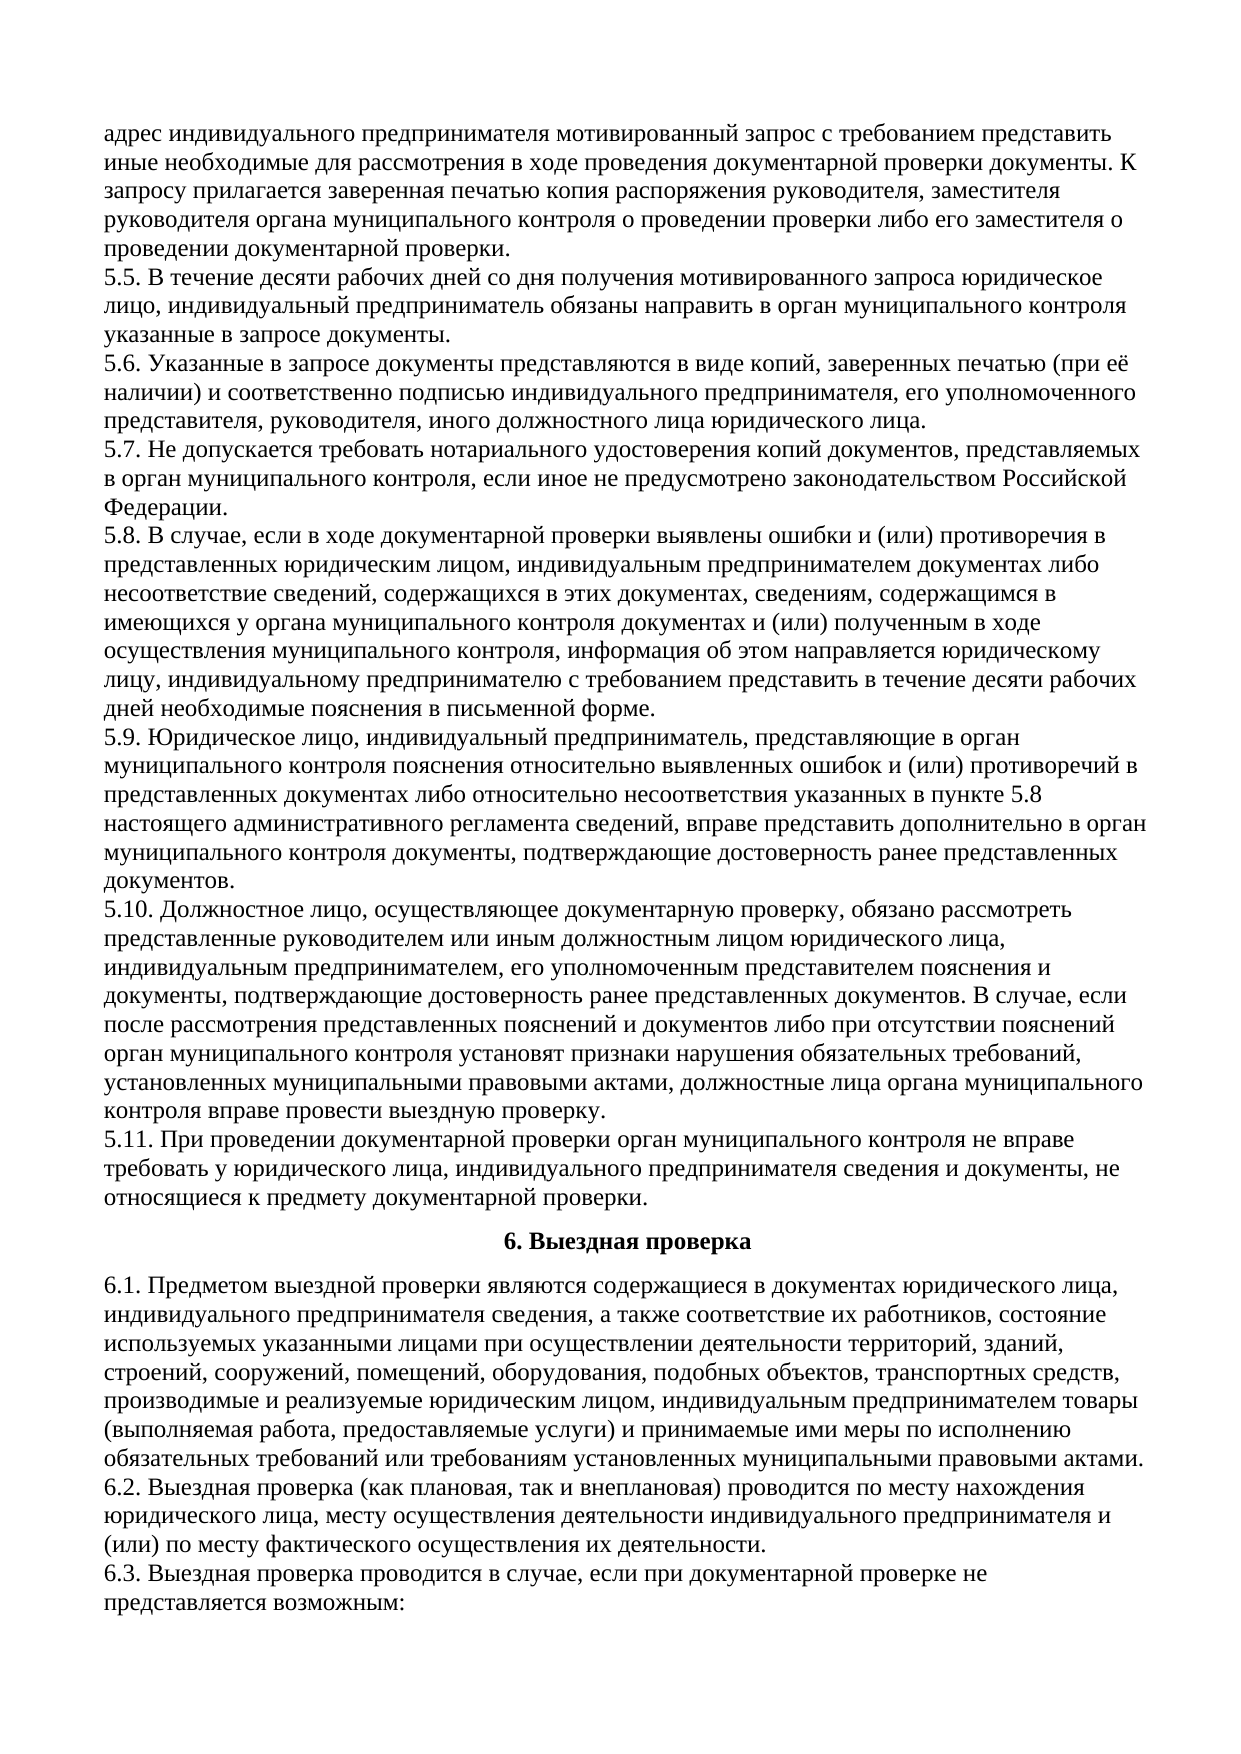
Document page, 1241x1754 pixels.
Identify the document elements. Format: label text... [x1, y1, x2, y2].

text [103, 118, 1152, 1211]
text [103, 1271, 1152, 1616]
text 6. Выездная проверка [103, 1226, 1152, 1255]
